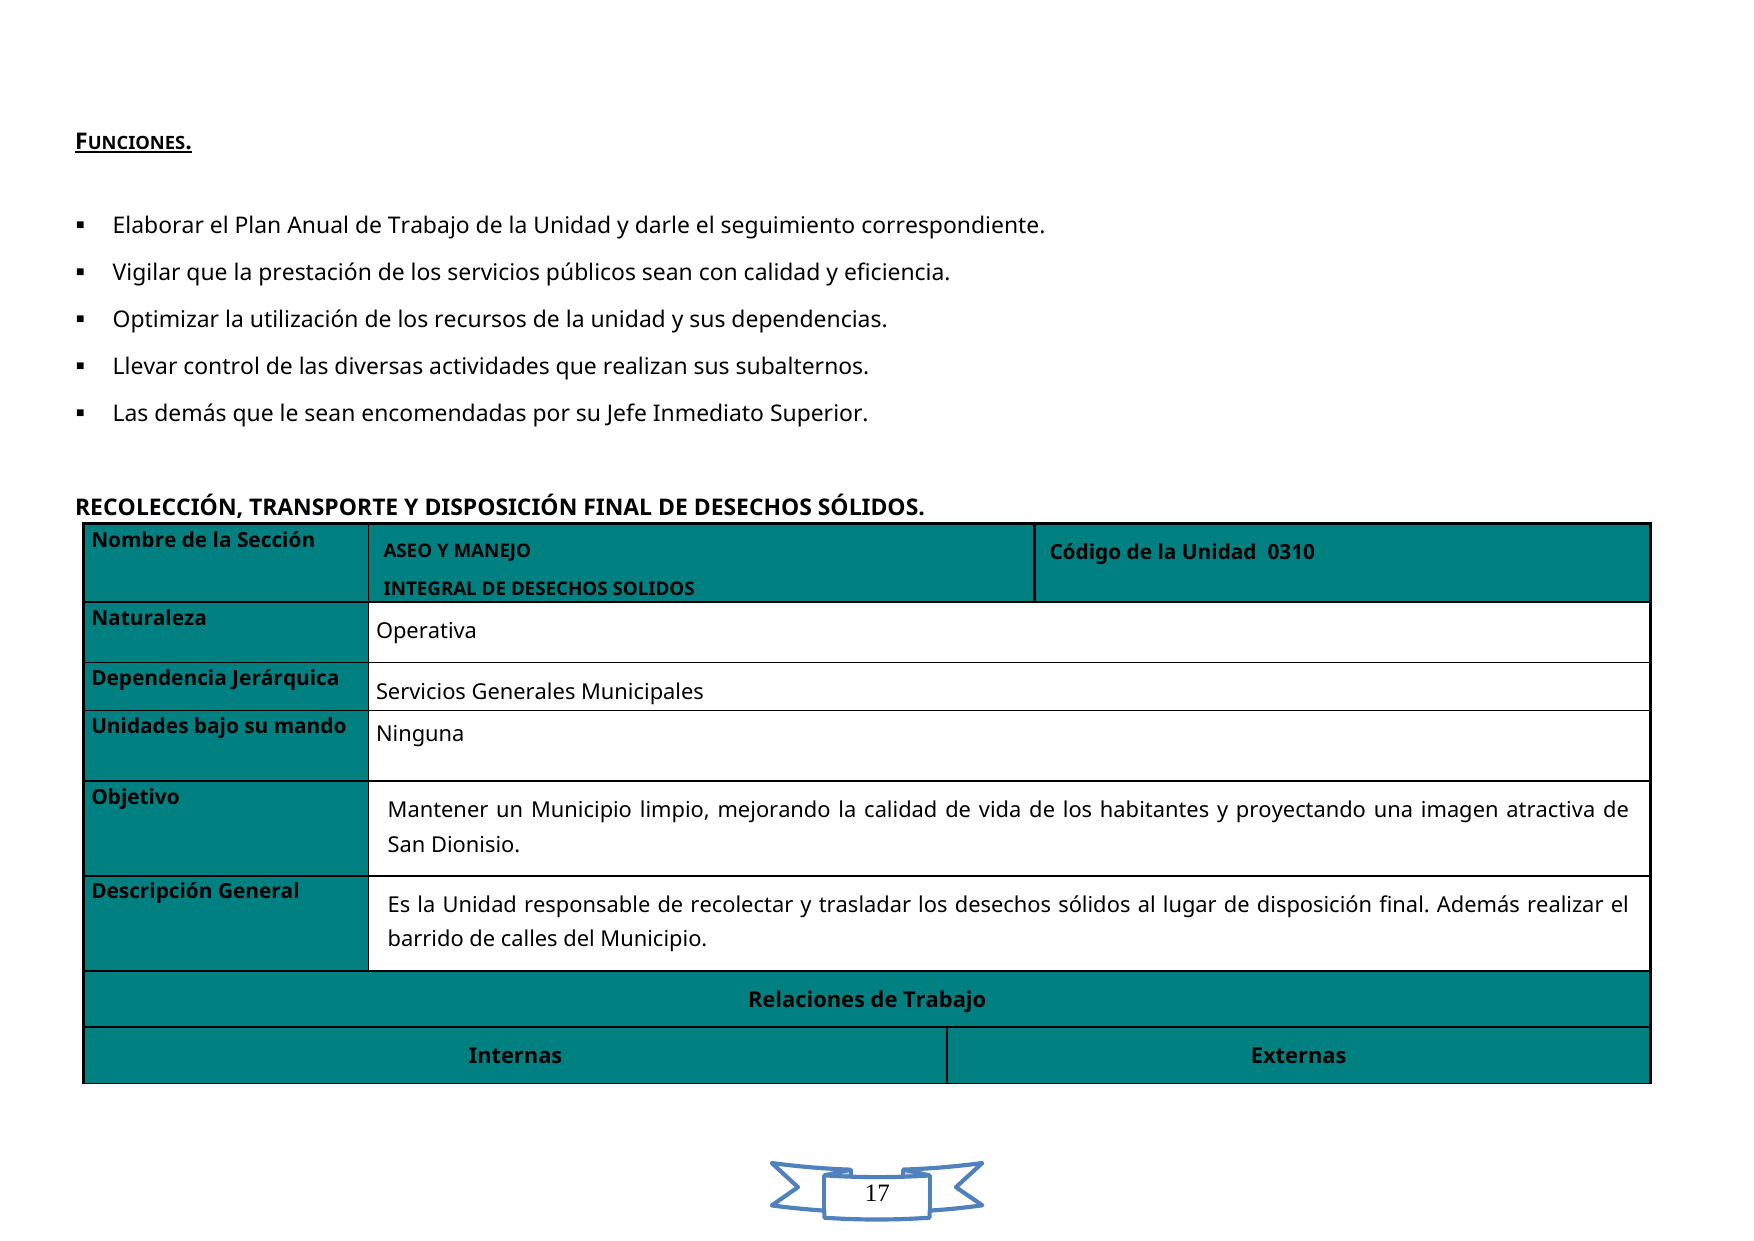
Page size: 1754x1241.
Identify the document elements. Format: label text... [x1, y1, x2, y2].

table_cell Objetivo [85, 782, 368, 875]
table_cell Internas [85, 1028, 946, 1083]
table_cell Ninguna [369, 711, 1649, 780]
list Llevar control de las diversas actividades que realizan sus subalternos. [75, 350, 1679, 381]
list Optimizar la utilización de los recursos de la unidad y sus dependencias. [75, 303, 1679, 334]
table_cell Operativa [369, 603, 1649, 662]
subtitle Funciones. [75, 125, 1679, 156]
text RECOLECCIÓN, TRANSPORTE Y DISPOSICIÓN FINAL DE DESECHOS SÓLIDOS. [75, 491, 1679, 522]
table_cell Es la Unidad responsable de recolectar y trasladar los desechos sólidos al lugar de disposición final. Además realizar el barrido de calles del Municipio. [369, 877, 1649, 970]
table_cell Externas [948, 1028, 1649, 1083]
list Las demás que le sean encomendadas por su Jefe Inmediato Superior. [75, 397, 1679, 428]
table_cell Unidades bajo su mando [85, 711, 368, 780]
table_header ASEO Y MANEJO INTEGRAL DE DESECHOS SOLIDOS [369, 525, 1033, 601]
table_cell Descripción General [85, 877, 368, 970]
table_cell Naturaleza [85, 603, 368, 662]
table_cell Mantener un Municipio limpio, mejorando la calidad de vida de los habitantes y proyectando una imagen atractiva de San Dionisio. [369, 782, 1649, 875]
table_cell Servicios Generales Municipales [369, 663, 1649, 710]
list Elaborar el Plan Anual de Trabajo de la Unidad y darle el seguimiento correspondiente. [75, 209, 1679, 241]
table_header Código de la Unidad 0310 [1036, 525, 1649, 601]
list Vigilar que la prestación de los servicios públicos sean con calidad y eficiencia. [75, 256, 1679, 287]
table_header Nombre de la Sección [85, 525, 368, 601]
table_cell Relaciones de Trabajo [85, 972, 1649, 1026]
table_cell Dependencia Jerárquica [85, 663, 368, 710]
